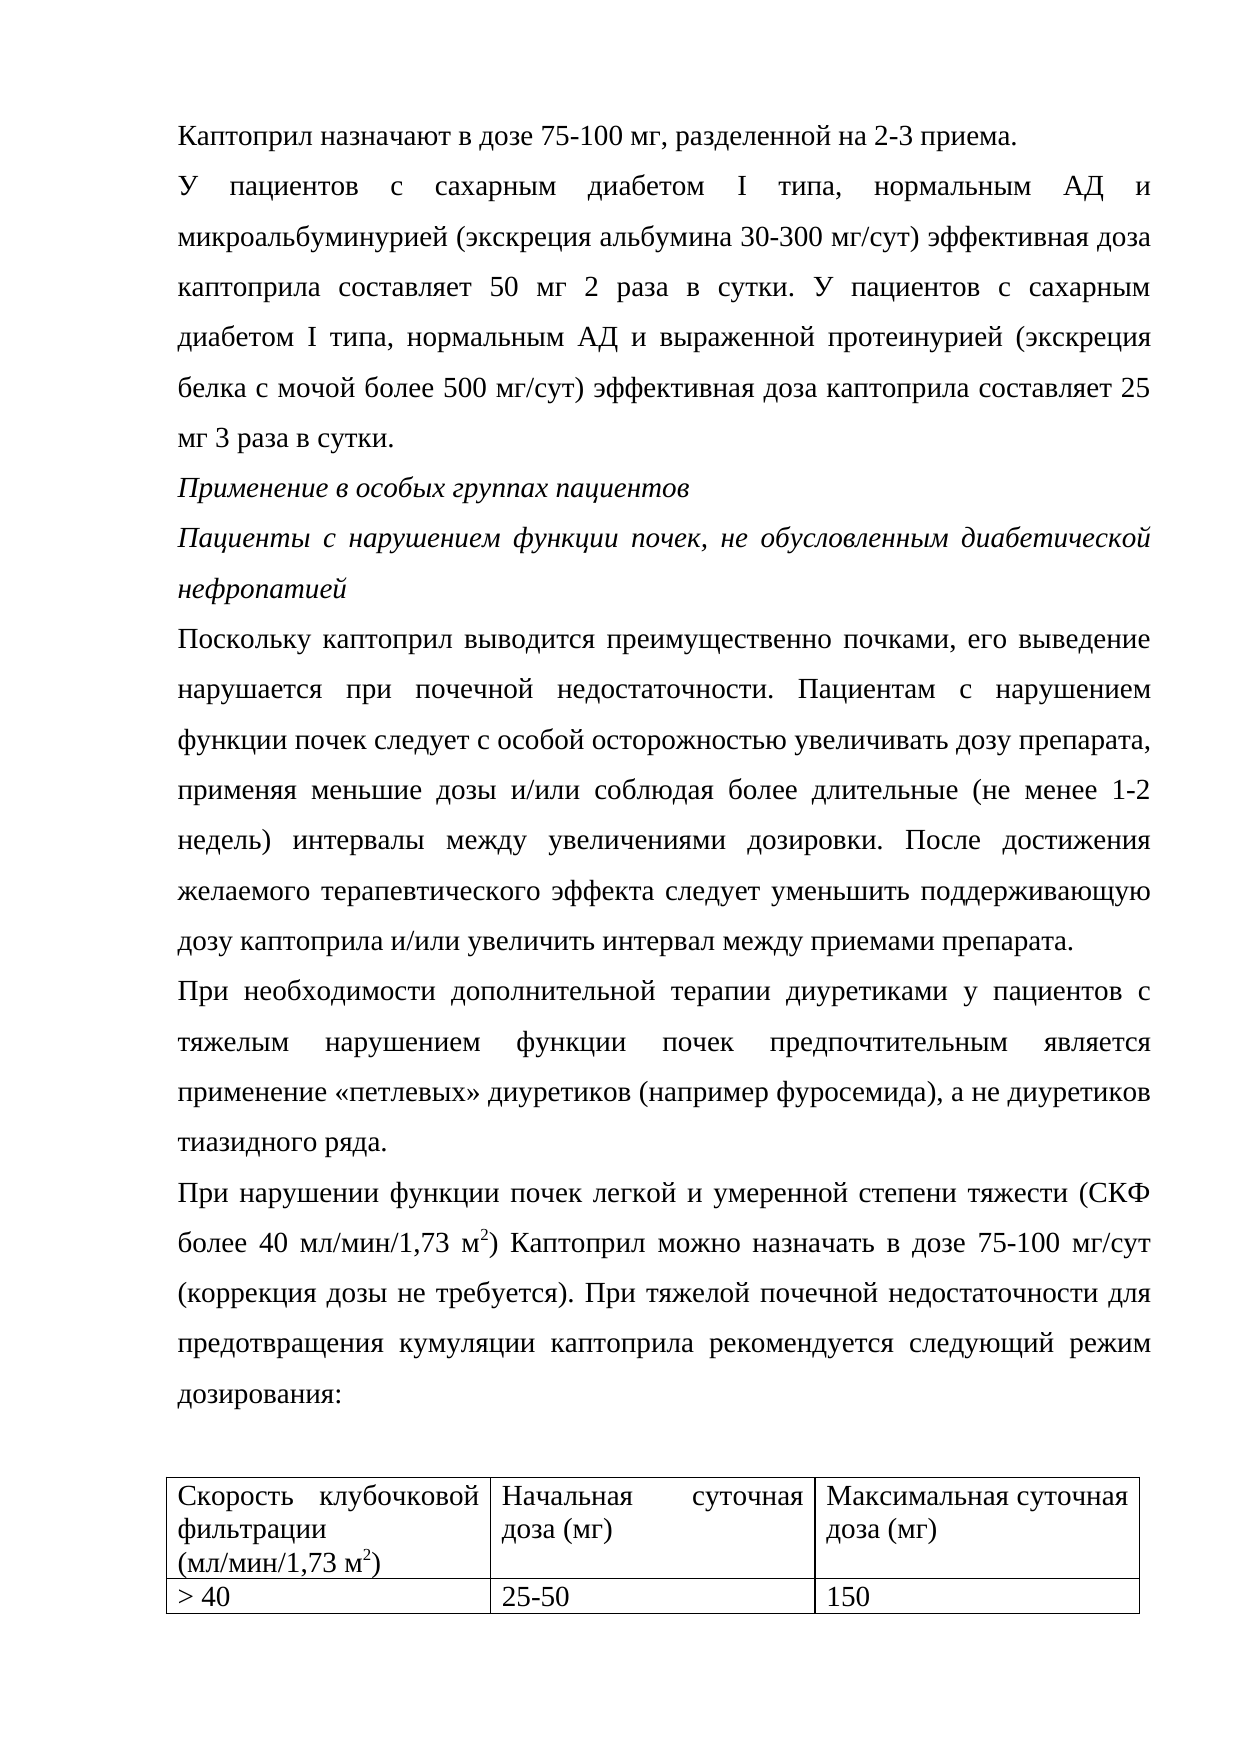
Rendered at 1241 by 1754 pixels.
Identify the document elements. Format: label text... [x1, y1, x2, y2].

table_cell > 40 [167, 1579, 490, 1613]
text Поскольку каптоприл выводится преимущественно почками, его выведение нарушается при почечной недостаточности. Пациентам с нарушением функции почек следует с особой осторожностью увеличивать дозу препарата, применяя меньшие дозы и/или соблюдая более длительные (не менее 1-2 недель) интервалы между увеличениями дозировки. После достижения желаемого терапевтического эффекта следует уменьшить поддерживающую дозу каптоприла и/или увеличить интервал между приемами препарата. [177, 621, 1152, 957]
text Пациенты с нарушением функции почек, не обусловленным диабетической нефропатией [177, 521, 1152, 604]
table_header Скорость клубочковой фильтрации (мл/мин/1,73 м2) [167, 1478, 490, 1578]
text При нарушении функции почек легкой и умеренной степени тяжести (СКФ более 40 мл/мин/1,73 м2) Каптоприл можно назначать в дозе 75-100 мг/сут (коррекция дозы не требуется). При тяжелой почечной недостаточности для предотвращения кумуляции каптоприла рекомендуется следующий режим дозирования: [177, 1175, 1152, 1409]
table_cell 150 [816, 1579, 1139, 1613]
text Каптоприл назначают в дозе 75-100 мг, разделенной на 2-3 приема. [177, 118, 1152, 152]
table_header Максимальная суточная доза (мг) [816, 1478, 1139, 1578]
text При необходимости дополнительной терапии диуретиками у пациентов с тяжелым нарушением функции почек предпочтительным является применение «петлевых» диуретиков (например фуросемида), а не диуретиков тиазидного ряда. [177, 973, 1152, 1158]
table_header Начальная суточная доза (мг) [491, 1478, 814, 1578]
text У пациентов с сахарным диабетом I типа, нормальным АД и микроальбуминурией (экскреция альбумина 30-300 мг/сут) эффективная доза каптоприла составляет 50 мг 2 раза в сутки. У пациентов с сахарным диабетом I типа, нормальным АД и выраженной протеинурией (экскреция белка с мочой более 500 мг/сут) эффективная доза каптоприла составляет 25 мг 3 раза в сутки. [177, 168, 1152, 453]
table_cell 25-50 [491, 1579, 814, 1613]
text Применение в особых группах пациентов [177, 470, 1152, 504]
